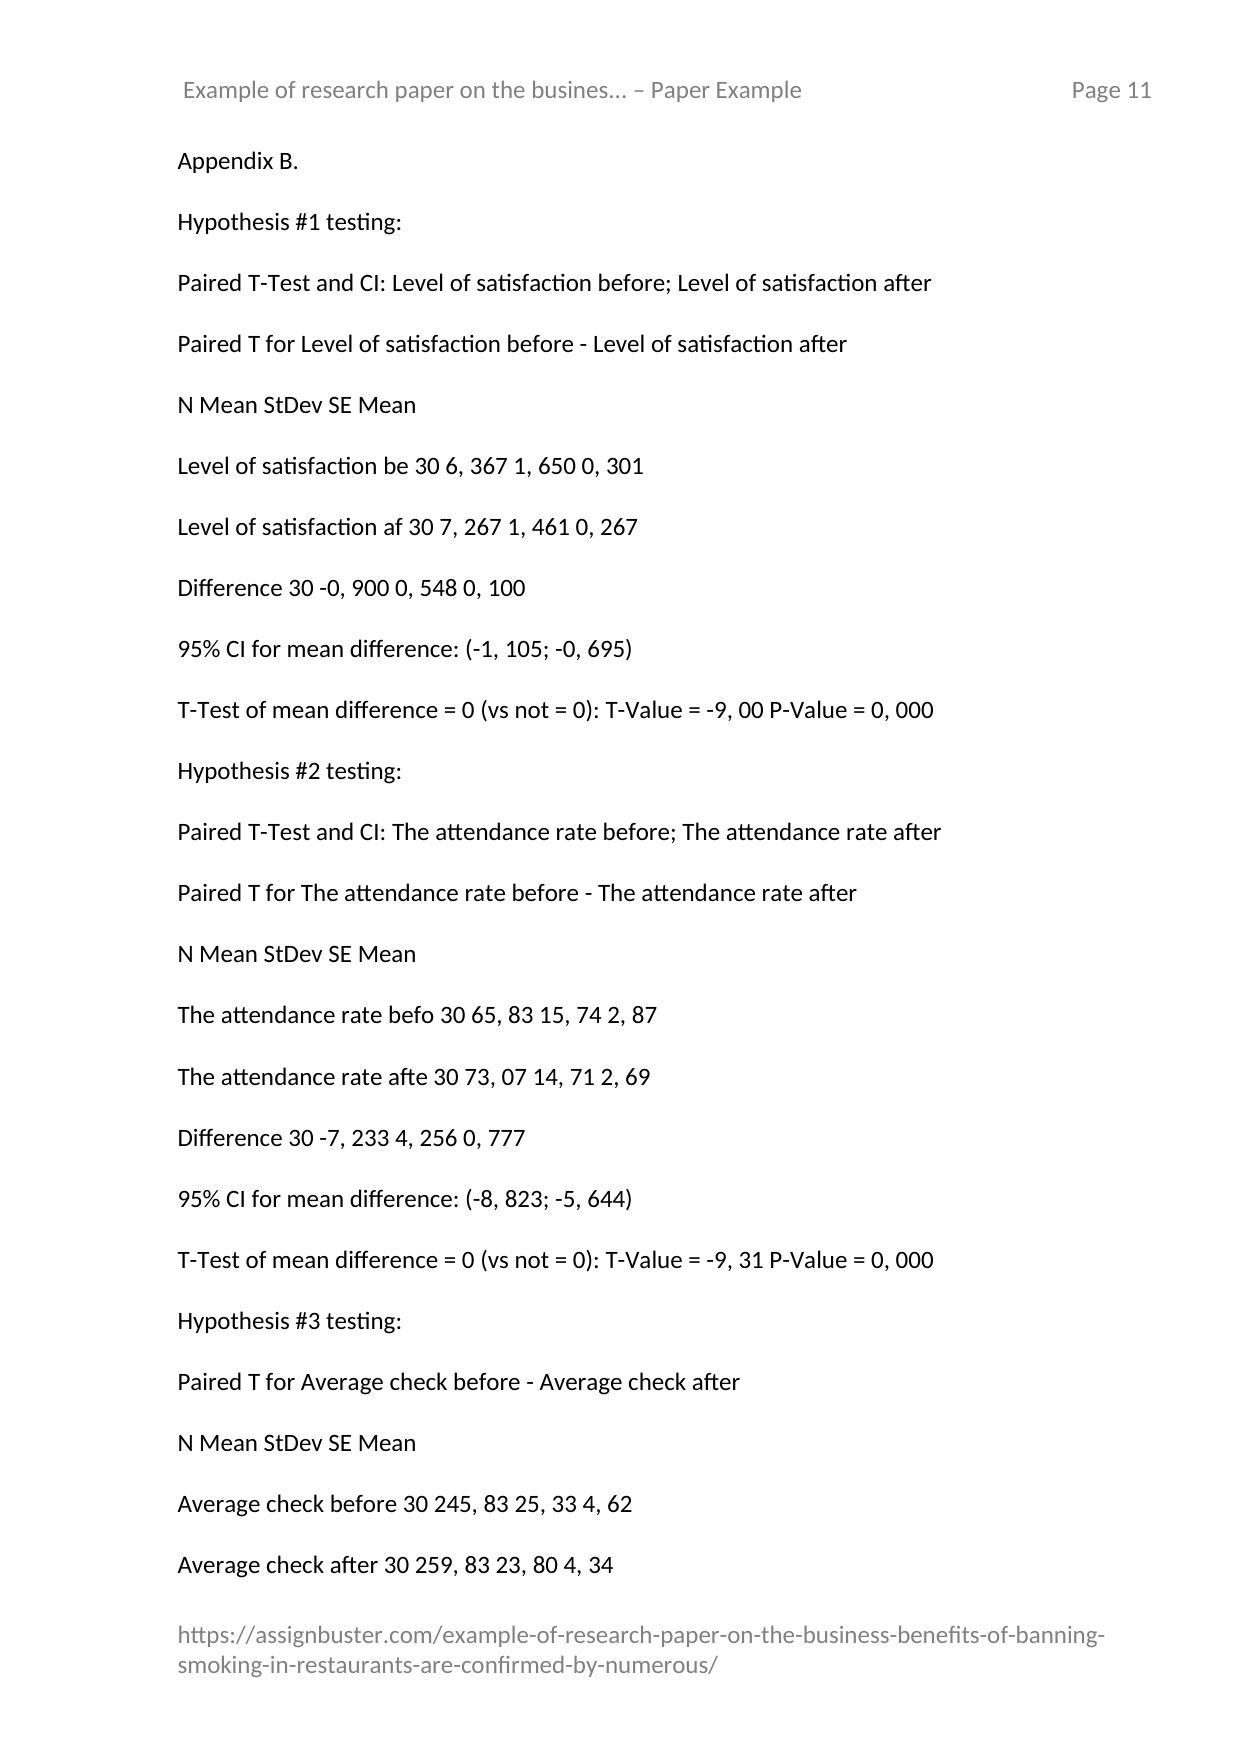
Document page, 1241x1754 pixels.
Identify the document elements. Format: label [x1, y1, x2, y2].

text [177, 145, 1152, 1579]
